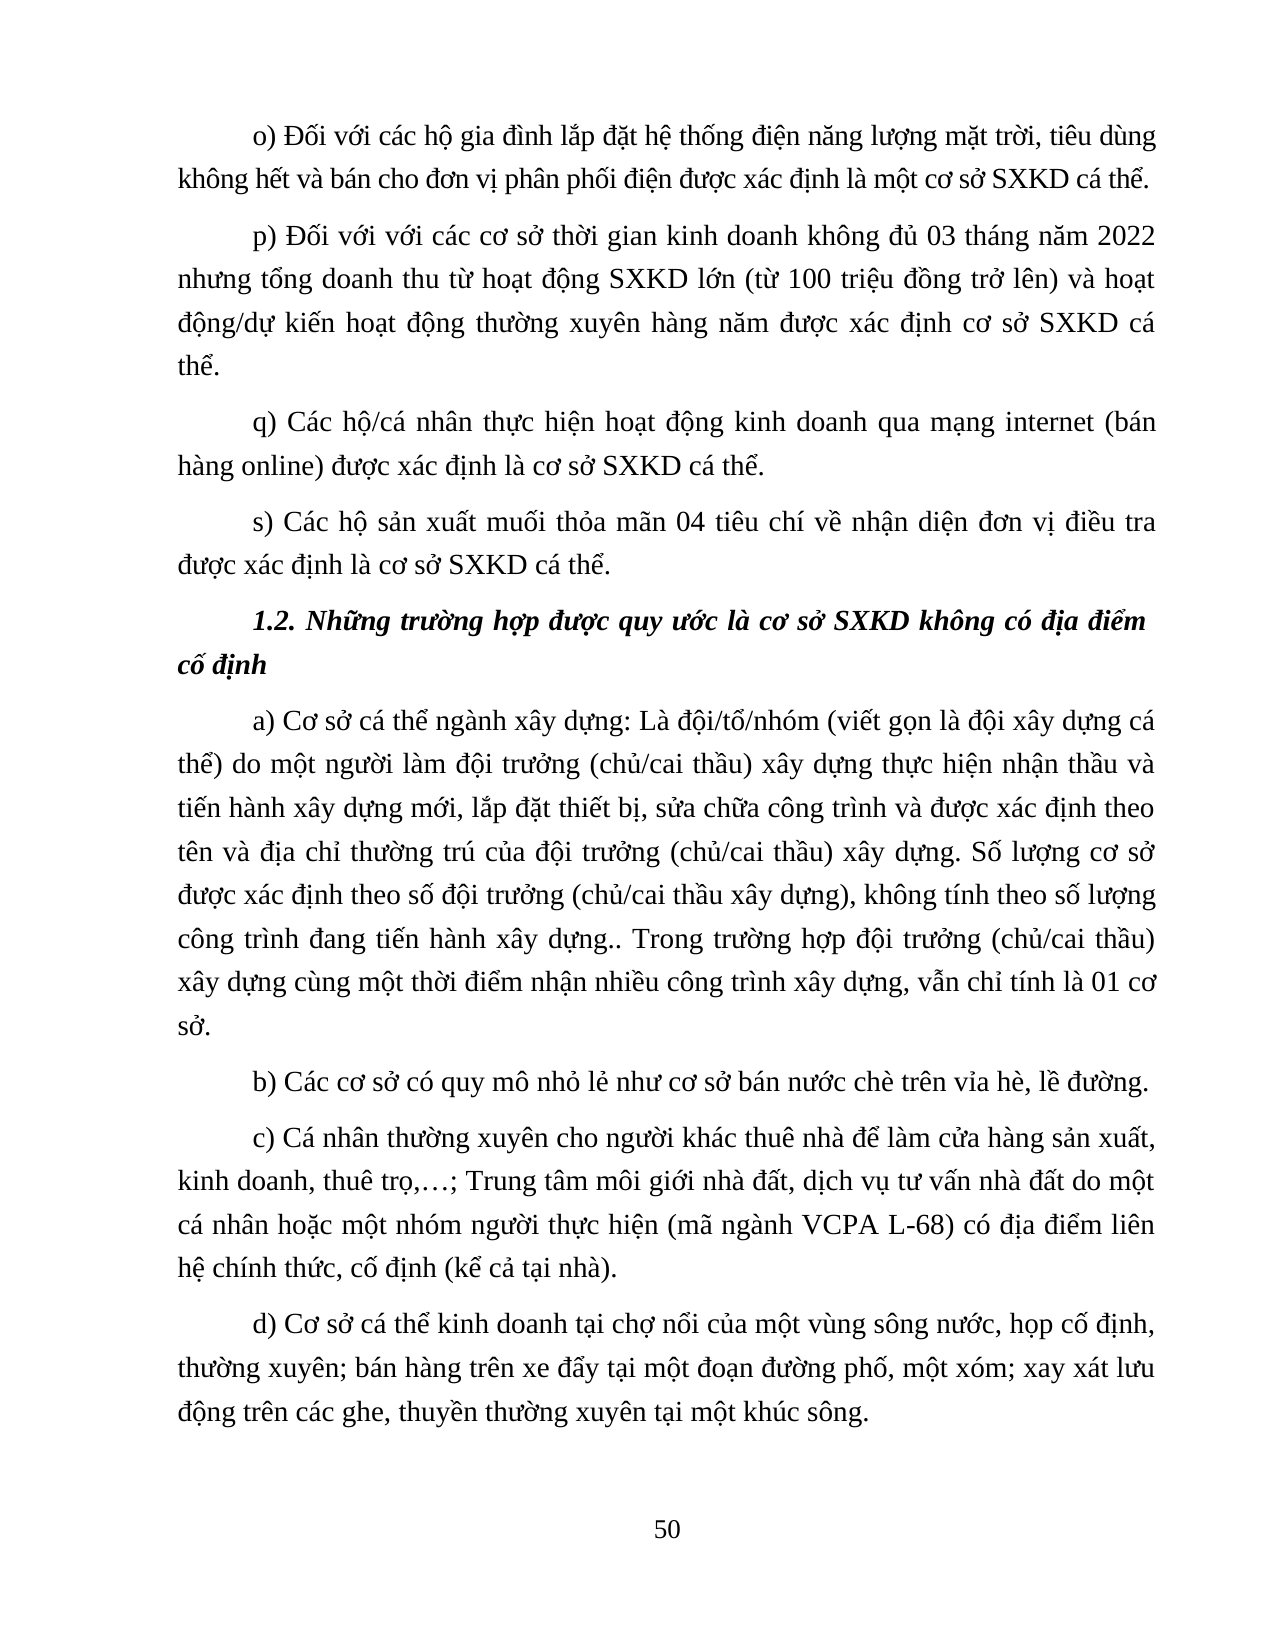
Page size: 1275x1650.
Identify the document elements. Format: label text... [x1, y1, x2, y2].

text 1.2. Những trường hợp được quy ước là cơ sở SXKD không có địa điểm cố định [177, 603, 1157, 681]
text p) Đối với với các cơ sở thời gian kinh doanh không đủ 03 tháng năm 2022 nhưng tổng doanh thu từ hoạt động SXKD lớn (từ 100 triệu đồng trở lên) và hoạt động/dự kiến hoạt động thường xuyên hàng năm được xác định cơ sở SXKD cá thể. [177, 218, 1157, 382]
text o) Đối với các hộ gia đình lắp đặt hệ thống điện năng lượng mặt trời, tiêu dùng không hết và bán cho đơn vị phân phối điện được xác định là một cơ sở SXKD cá thể. [177, 118, 1157, 195]
text a) Cơ sở cá thể ngành xây dựng: Là đội/tổ/nhóm (viết gọn là đội xây dựng cá thể) do một người làm đội trưởng (chủ/cai thầu) xây dựng thực hiện nhận thầu và tiến hành xây dựng mới, lắp đặt thiết bị, sửa chữa công trình và được xác định theo tên và địa chỉ thường trú của đội trưởng (chủ/cai thầu) xây dựng. Số lượng cơ sở được xác định theo số đội trưởng (chủ/cai thầu xây dựng), không tính theo số lượng công trình đang tiến hành xây dựng.. Trong trường hợp đội trưởng (chủ/cai thầu) xây dựng cùng một thời điểm nhận nhiều công trình xây dựng, vẫn chỉ tính là 01 cơ sở. [177, 703, 1157, 1041]
text d) Cơ sở cá thể kinh doanh tại chợ nổi của một vùng sông nước, họp cố định, thường xuyên; bán hàng trên xe đẩy tại một đoạn đường phố, một xóm; xay xát lưu động trên các ghe, thuyền thường xuyên tại một khúc sông. [177, 1307, 1157, 1427]
text q) Các hộ/cá nhân thực hiện hoạt động kinh doanh qua mạng internet (bán hàng online) được xác định là cơ sở SXKD cá thể. [177, 404, 1157, 481]
text b) Các cơ sở có quy mô nhỏ lẻ như cơ sở bán nước chè trên vỉa hè, lề đường. [177, 1064, 1157, 1097]
text s) Các hộ sản xuất muối thỏa mãn 04 tiêu chí về nhận diện đơn vị điều tra được xác định là cơ sở SXKD cá thể. [177, 504, 1157, 581]
text c) Cá nhân thường xuyên cho người khác thuê nhà để làm cửa hàng sản xuất, kinh doanh, thuê trọ,…; Trung tâm môi giới nhà đất, dịch vụ tư vấn nhà đất do một cá nhân hoặc một nhóm người thực hiện (mã ngành VCPA L-68) có địa điểm liên hệ chính thức, cố định (kể cả tại nhà). [177, 1120, 1157, 1284]
